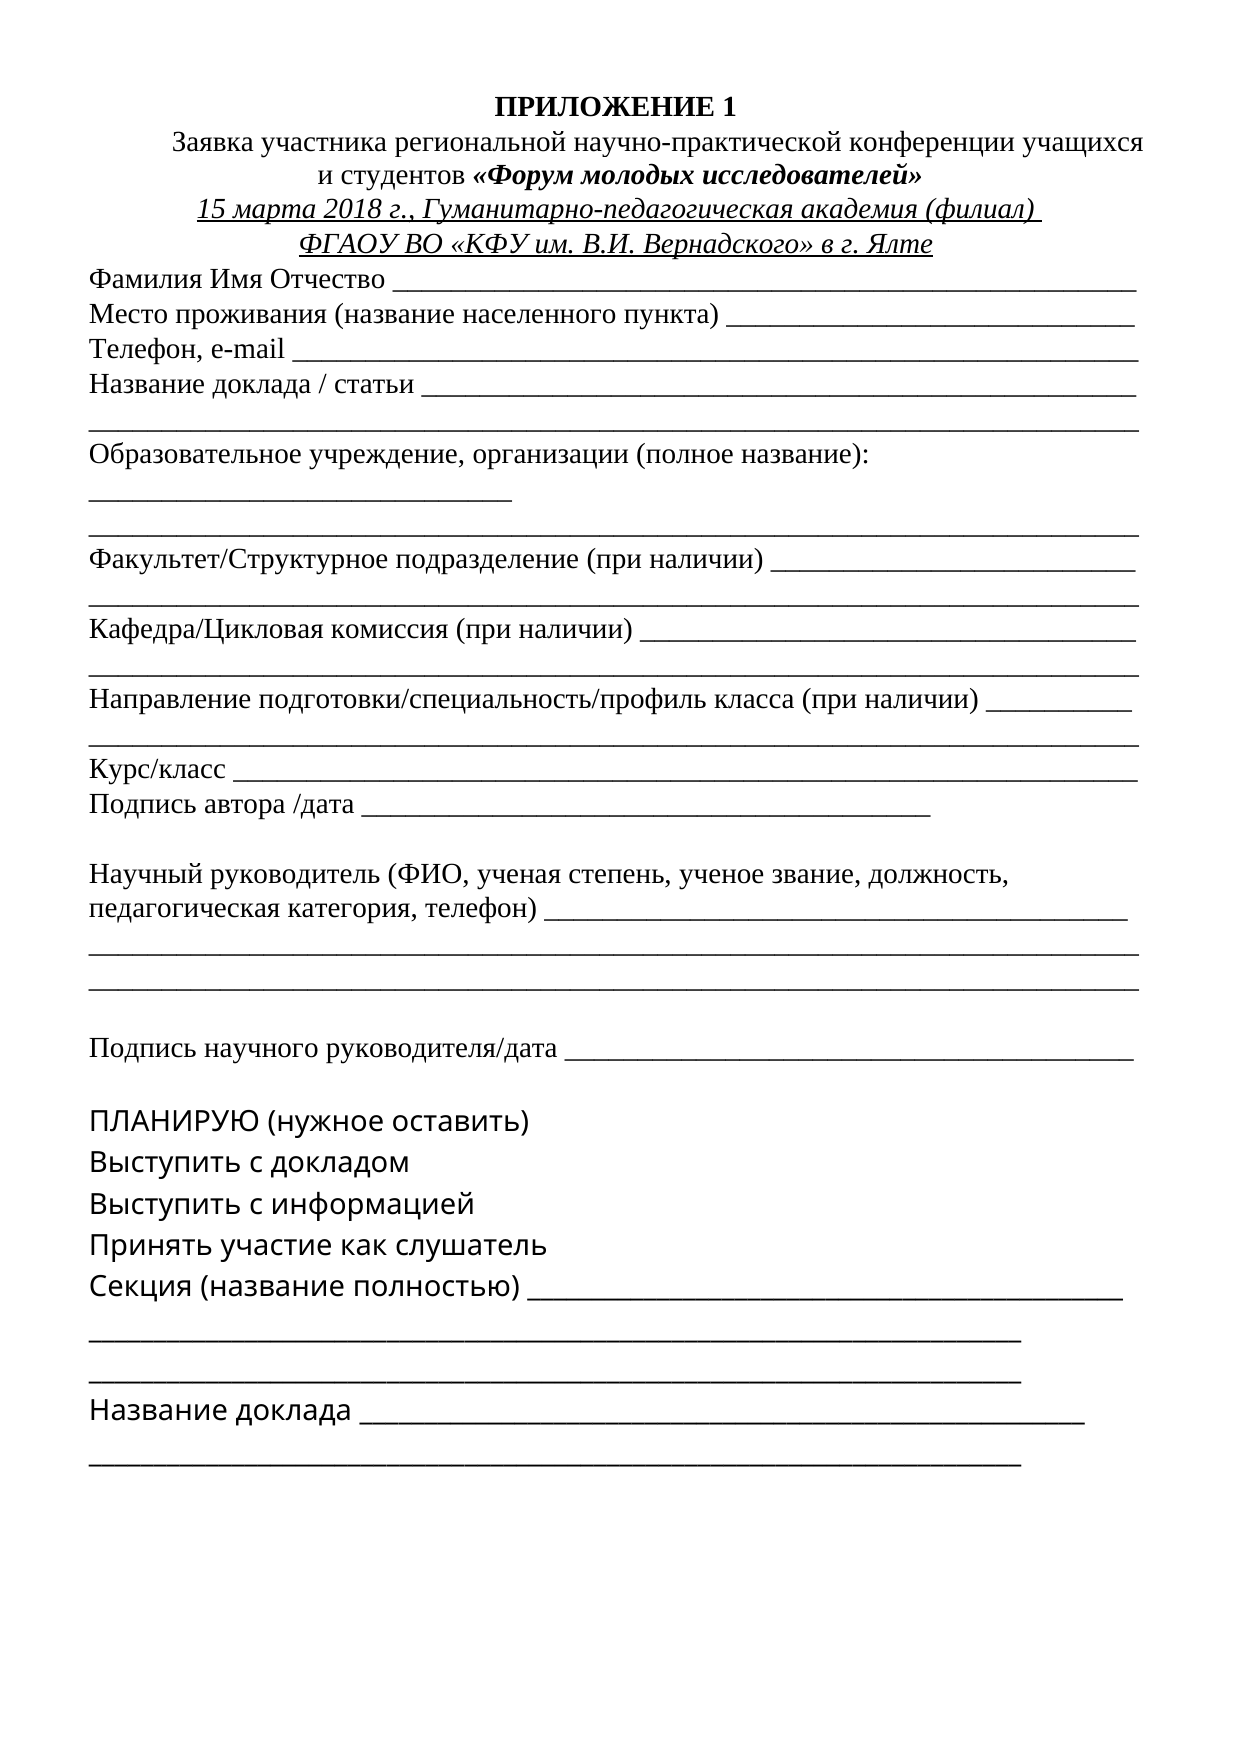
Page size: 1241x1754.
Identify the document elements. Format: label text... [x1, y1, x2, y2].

text Направление подготовки/специальность/профиль класса (при наличии) __________ [89, 681, 1143, 714]
text Кафедра/Цикловая комиссия (при наличии) __________________________________ [89, 611, 1143, 644]
text Заявка участника региональной научно-практической конференции учащихся и студентов «Форум молодых исследователей» [923, 124, 1152, 191]
text ФГАОУ ВО «КФУ им. В.И. Вернадского» в г. Ялте [89, 226, 1143, 260]
text Фамилия Имя Отчество ___________________________________________________ [89, 261, 1143, 295]
text Образовательное учреждение, организации (полное название): _____________________________ [89, 436, 1143, 504]
text Принять участие как слушатель [89, 1224, 1143, 1264]
text ________________________________________________________________________ [89, 925, 1143, 959]
text Название доклада ________________________________________________________ [89, 1390, 1143, 1429]
text Выступить с информацией [89, 1183, 1143, 1223]
text ________________________________________________________________________ [89, 716, 1143, 749]
text Секция (название полностью) ______________________________________________ [89, 1266, 1143, 1305]
text ________________________________________________________________________ [89, 1307, 1143, 1347]
text ________________________________________________________________________ [89, 1431, 1143, 1471]
text ________________________________________________________________________ [89, 646, 1143, 679]
text Подпись научного руководителя/дата _______________________________________ [89, 1030, 1143, 1064]
text Научный руководитель (ФИО, ученая степень, ученое звание, должность, педагогическая категория, телефон) ________________________________________ [89, 856, 1143, 924]
text Заявка участника региональной научно-практической конференции учащихся и студентов «Форум молодых исследователей» [89, 124, 394, 191]
text Название доклада / статьи _________________________________________________ [89, 366, 1143, 400]
text ________________________________________________________________________ [89, 506, 1143, 539]
text ________________________________________________________________________ [89, 401, 1143, 435]
text ________________________________________________________________________ [89, 1348, 1143, 1388]
text 15 марта 2018 г., Гуманитарно-педагогическая академия (филиал) [89, 191, 1143, 225]
text Выступить с докладом [89, 1142, 1143, 1181]
text Факультет/Структурное подразделение (при наличии) _________________________ [89, 541, 1143, 574]
text Курс/класс ______________________________________________________________ [89, 751, 1143, 784]
text Подпись автора /дата _______________________________________ [89, 786, 1143, 819]
text Телефон, e-mail __________________________________________________________ [89, 331, 1143, 365]
text ________________________________________________________________________ [89, 960, 1143, 994]
text ________________________________________________________________________ [89, 576, 1143, 609]
text ПЛАНИРУЮ (нужное оставить) [89, 1100, 1143, 1140]
text Место проживания (название населенного пункта) ____________________________ [89, 296, 1143, 330]
text ПРИЛОЖЕНИЕ 1 [89, 89, 1143, 123]
